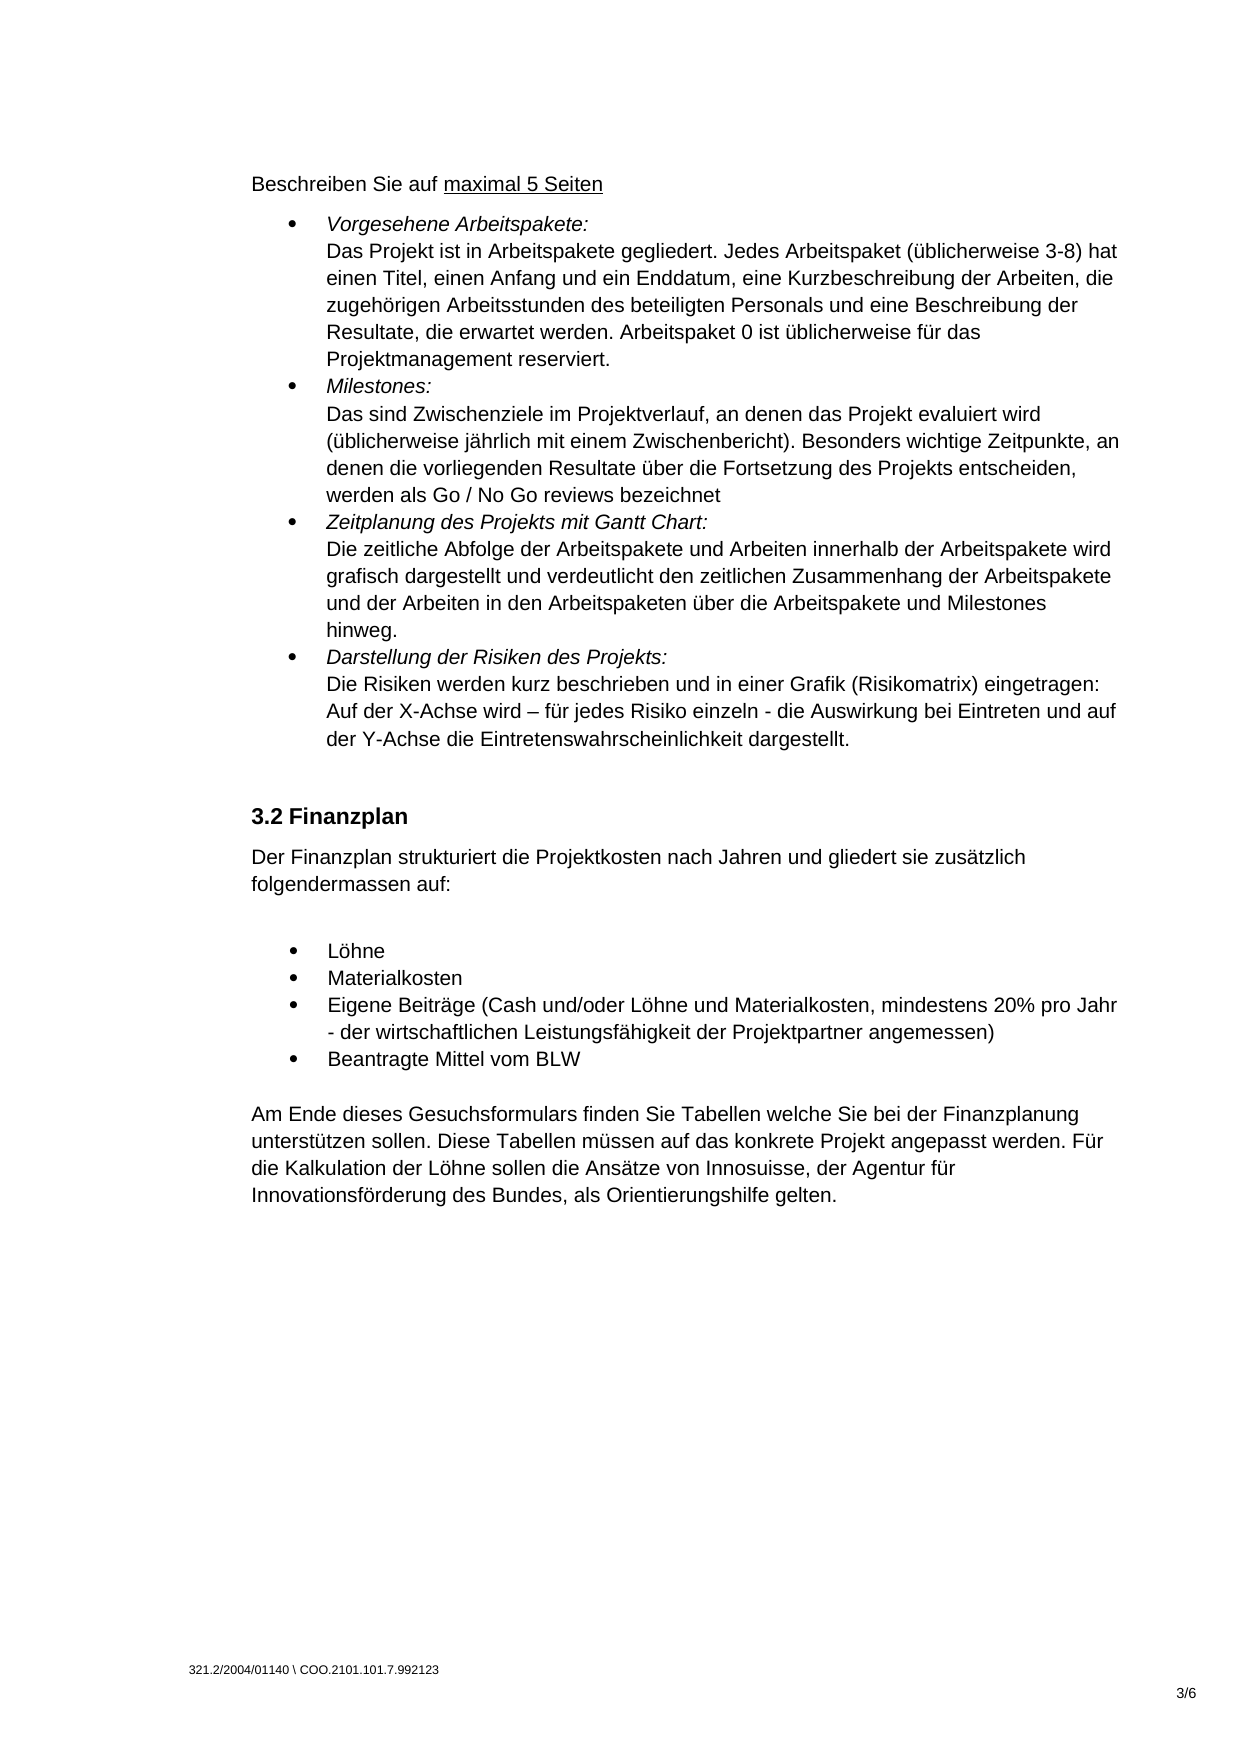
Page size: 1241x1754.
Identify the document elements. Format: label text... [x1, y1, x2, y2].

list Finanzplan [251, 802, 1122, 829]
list Eigene Beiträge (Cash und/oder Löhne und Materialkosten, mindestens 20% pro Jahr - der wirtschaftlichen Leistungsfähigkeit der Projektpartner angemessen) [290, 990, 1122, 1044]
list Milestones: [288, 371, 1122, 398]
list Die Risiken werden kurz beschrieben und in einer Grafik (Risikomatrix) eingetragen: Auf der X-Achse wird – für jedes Risiko einzeln - die Auswirkung bei Eintreten und auf der Y-Achse die Eintretenswahrscheinlichkeit dargestellt. [326, 669, 1122, 750]
list Löhne [290, 936, 1122, 963]
list Darstellung der Risiken des Projekts: [288, 642, 1122, 669]
text Der Finanzplan strukturiert die Projektkosten nach Jahren und gliedert sie zusätzlich folgendermassen auf: [251, 842, 1122, 896]
list Vorgesehene Arbeitspakete: [288, 209, 1122, 236]
text Beschreiben Sie auf maximal 5 Seiten [215, 169, 1122, 196]
list Materialkosten [290, 963, 1122, 990]
text Am Ende dieses Gesuchsformulars finden Sie Tabellen welche Sie bei der Finanzplanung unterstützen sollen. Diese Tabellen müssen auf das konkrete Projekt angepasst werden. Für die Kalkulation der Löhne sollen die Ansätze von Innosuisse, der Agentur für Innovationsförderung des Bundes, als Orientierungshilfe gelten. [251, 1098, 1122, 1207]
list Beantragte Mittel vom BLW [290, 1044, 1122, 1071]
list Zeitplanung des Projekts mit Gantt Chart: [288, 507, 1122, 534]
list Das Projekt ist in Arbeitspakete gegliedert. Jedes Arbeitspaket (üblicherweise 3-8) hat einen Titel, einen Anfang und ein Enddatum, eine Kurzbeschreibung der Arbeiten, die zugehörigen Arbeitsstunden des beteiligten Personals und eine Beschreibung der Resultate, die erwartet werden. Arbeitspaket 0 ist üblicherweise für das Projektmanagement reserviert. [326, 236, 1122, 371]
list Die zeitliche Abfolge der Arbeitspakete und Arbeiten innerhalb der Arbeitspakete wird grafisch dargestellt und verdeutlicht den zeitlichen Zusammenhang der Arbeitspakete und der Arbeiten in den Arbeitspaketen über die Arbeitspakete und Milestones hinweg. [326, 534, 1122, 642]
list Das sind Zwischenziele im Projektverlauf, an denen das Projekt evaluiert wird (üblicherweise jährlich mit einem Zwischenbericht). Besonders wichtige Zeitpunkte, an denen die vorliegenden Resultate über die Fortsetzung des Projekts entscheiden, werden als Go / No Go reviews bezeichnet [326, 398, 1122, 507]
